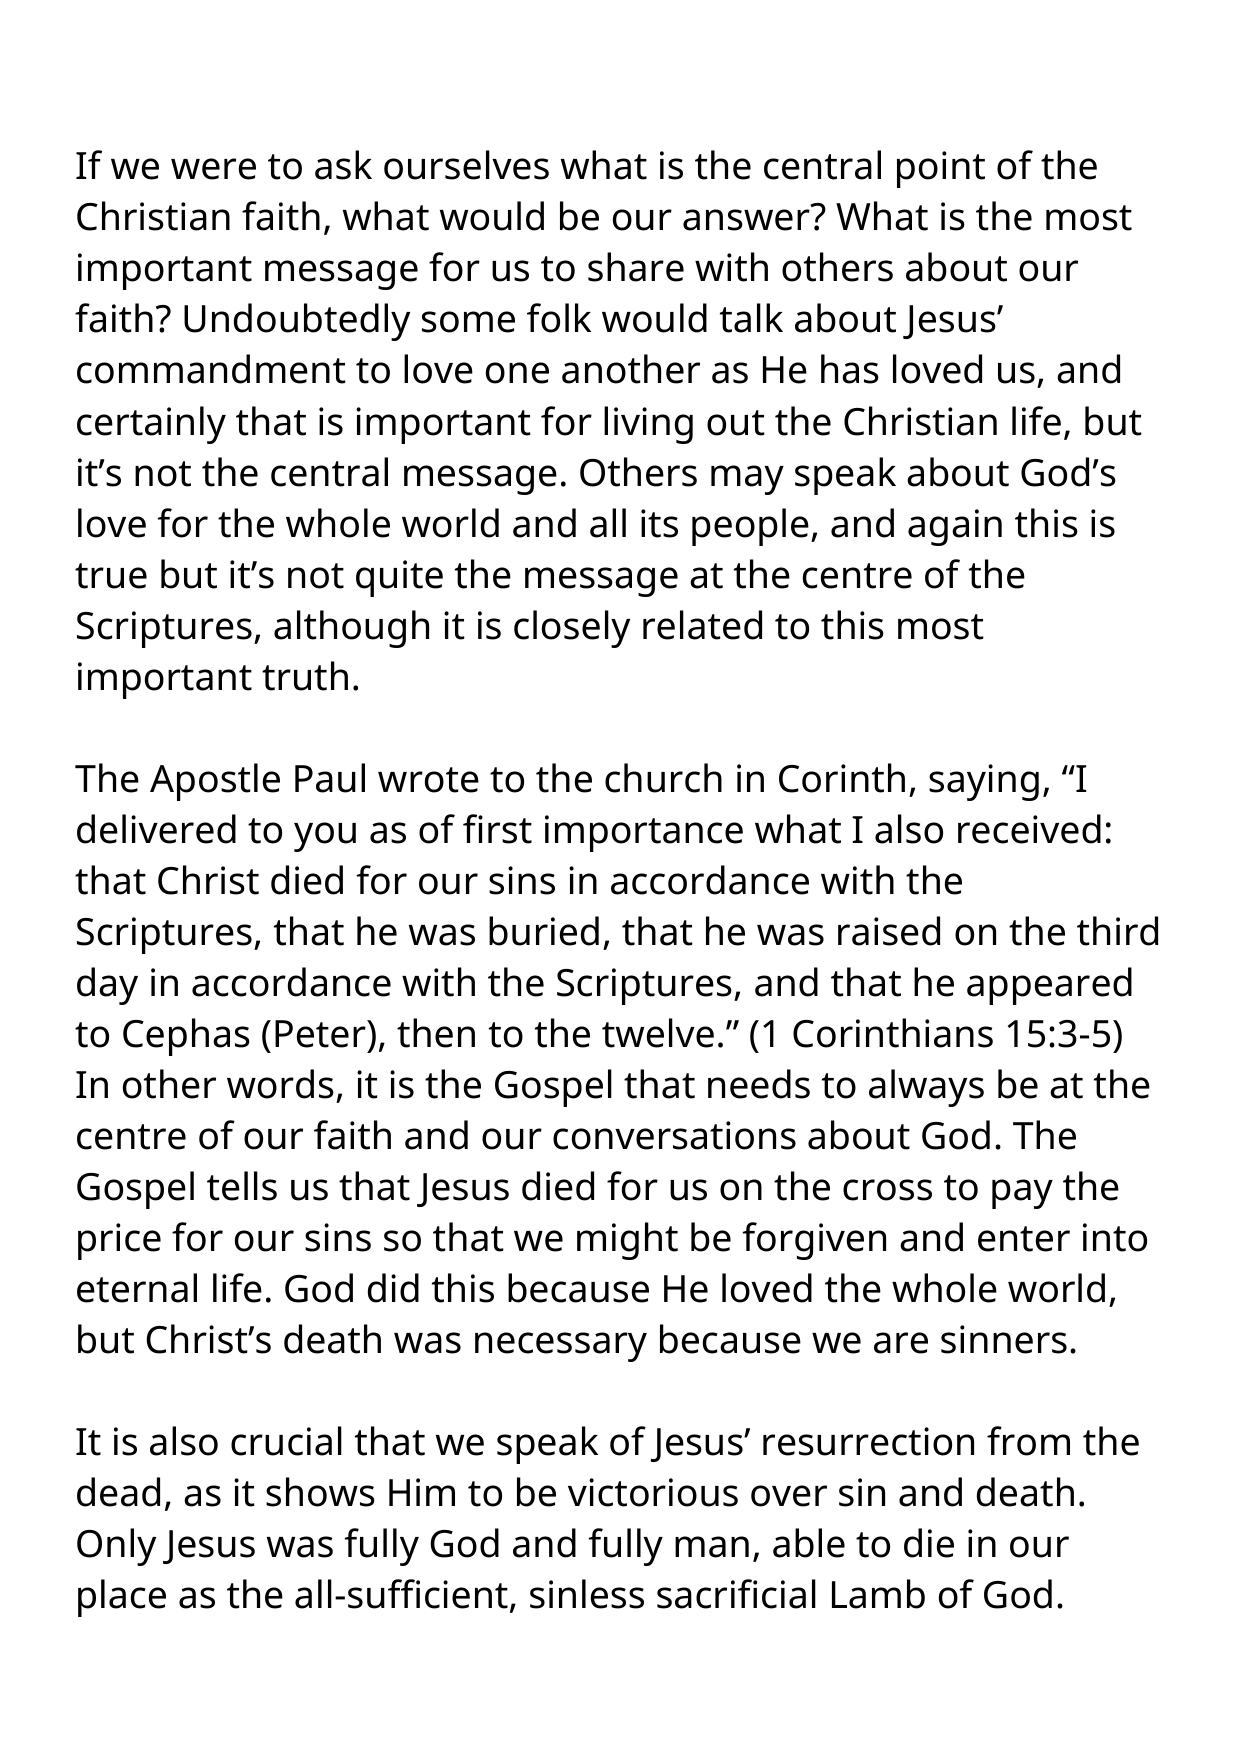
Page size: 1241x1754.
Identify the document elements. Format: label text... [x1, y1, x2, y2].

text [75, 1416, 1165, 1620]
text The Apostle Paul wrote to the church in Corinth, saying, “I delivered to you as of first importance what I also received: that Christ died for our sins in accordance with the Scriptures, that he was buried, that he was raised on the third day in accordance with the Scriptures, and that he appeared to Cephas (Peter), then to the twelve.” (1 Corinthians 15:3-5) In other words, it is the Gospel that needs to always be at the centre of our faith and our conversations about God. The Gospel tells us that Jesus died for us on the cross to pay the price for our sins so that we might be forgiven and enter into eternal life. God did this because He loved the whole world, but Christ’s death was necessary because we are sinners. [75, 752, 1165, 1365]
text If we were to ask ourselves what is the central point of the Christian faith, what would be our answer? What is the most important message for us to share with others about our faith? Undoubtedly some folk would talk about Jesus’ commandment to love one another as He has loved us, and certainly that is important for living out the Christian life, but it’s not the central message. Others may speak about God’s love for the whole world and all its people, and again this is true but it’s not quite the message at the centre of the Scriptures, although it is closely related to this most important truth. [75, 140, 1165, 701]
